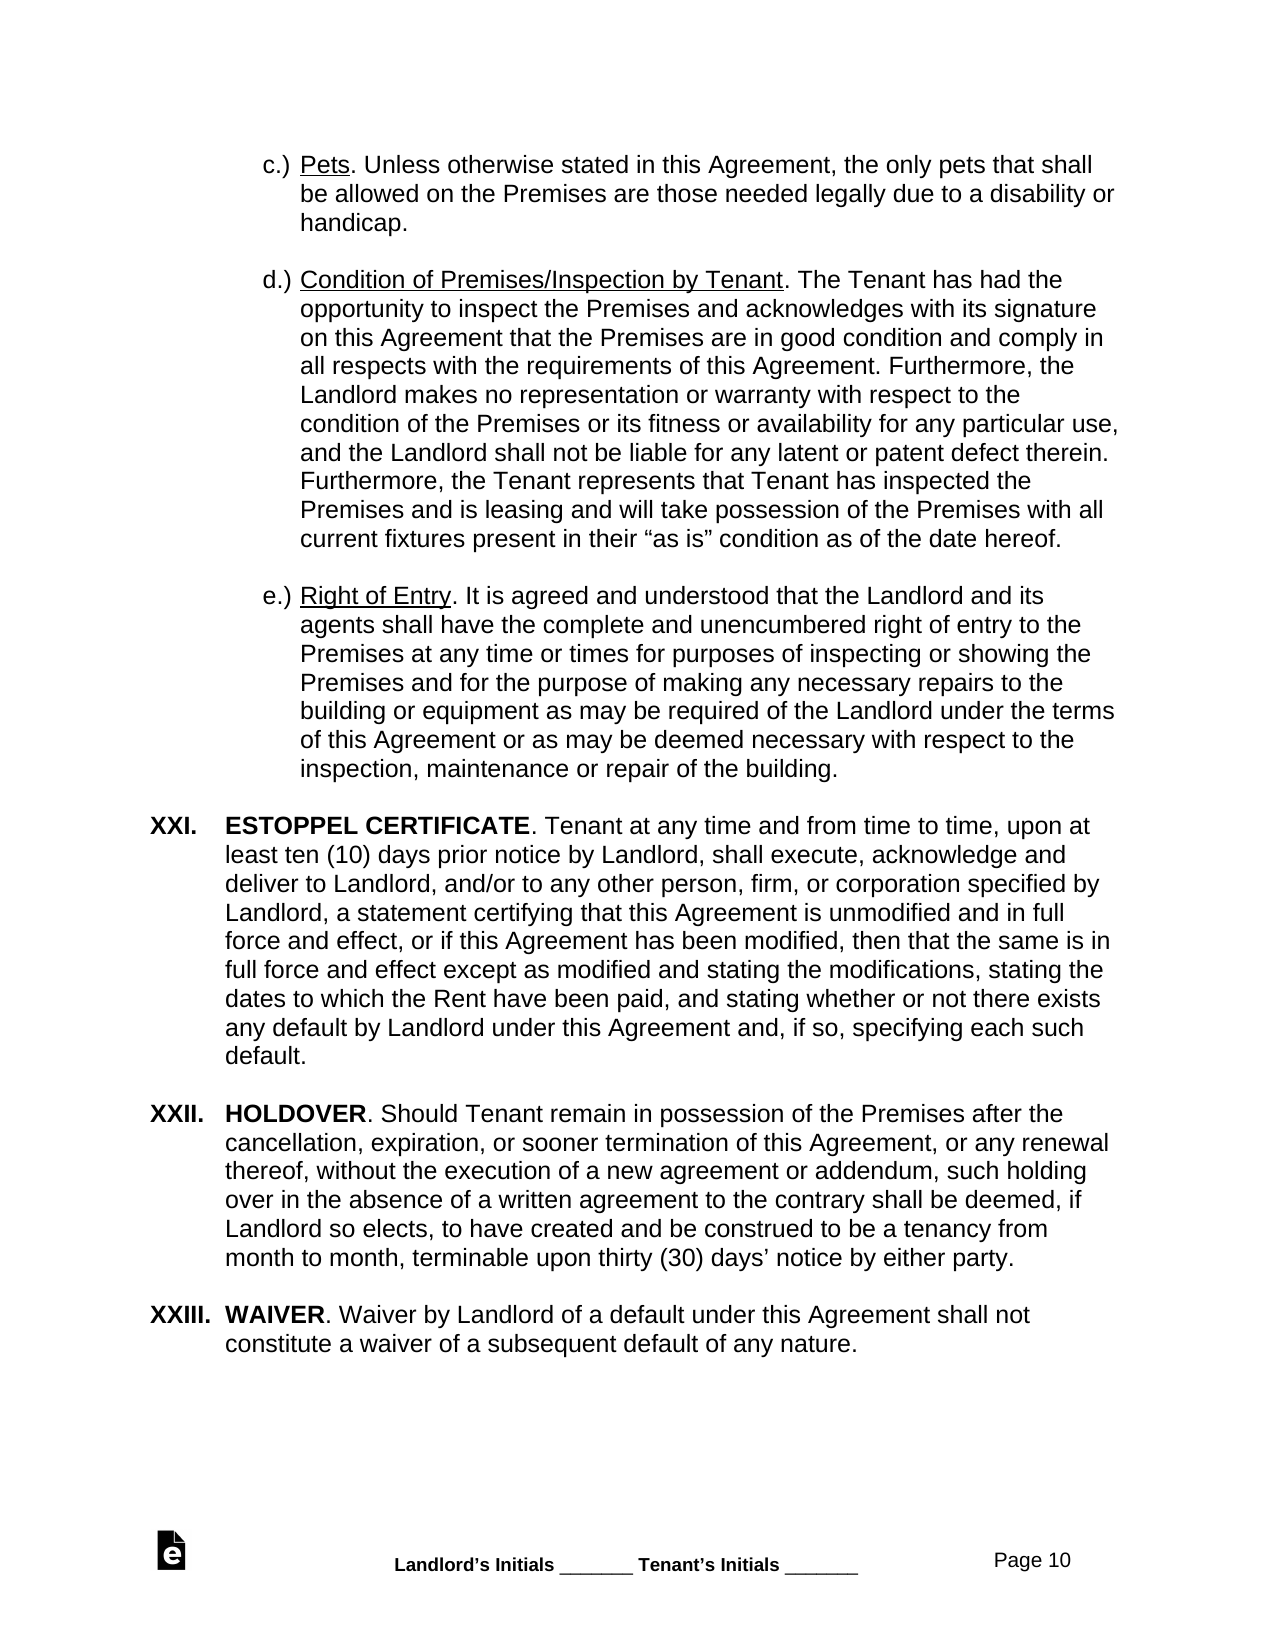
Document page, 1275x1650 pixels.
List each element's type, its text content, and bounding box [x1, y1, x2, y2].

list HOLDOVER. Should Tenant remain in possession of the Premises after the cancellation, expiration, or sooner termination of this Agreement, or any renewal thereof, without the execution of a new agreement or addendum, such holding over in the absence of a written agreement to the contrary shall be deemed, if Landlord so elects, to have created and be construed to be a tenancy from month to month, terminable upon thirty (30) days’ notice by either party. [150, 1099, 1125, 1271]
list Pets. Unless otherwise stated in this Agreement, the only pets that shall be allowed on the Premises are those needed legally due to a disability or handicap. [262, 150, 1125, 236]
list Condition of Premises/Inspection by Tenant. The Tenant has had the opportunity to inspect the Premises and acknowledges with its signature on this Agreement that the Premises are in good condition and comply in all respects with the requirements of this Agreement. Furthermore, the Landlord makes no representation or warranty with respect to the condition of the Premises or its fitness or availability for any particular use, and the Landlord shall not be liable for any latent or patent defect therein. Furthermore, the Tenant represents that Tenant has inspected the Premises and is leasing and will take possession of the Premises with all current fixtures present in their “as is” condition as of the date hereof. [262, 265, 1125, 552]
list ESTOPPEL CERTIFICATE. Tenant at any time and from time to time, upon at least ten (10) days prior notice by Landlord, shall execute, acknowledge and deliver to Landlord, and/or to any other person, firm, or corporation specified by Landlord, a statement certifying that this Agreement is unmodified and in full force and effect, or if this Agreement has been modified, then that the same is in full force and effect except as modified and stating the modifications, stating the dates to which the Rent have been paid, and stating whether or not there exists any default by Landlord under this Agreement and, if so, specifying each such default. [150, 811, 1125, 1070]
list WAIVER. Waiver by Landlord of a default under this Agreement shall not constitute a waiver of a subsequent default of any nature. [150, 1300, 1125, 1357]
picture [150, 1529, 192, 1571]
list Right of Entry. It is agreed and understood that the Landlord and its agents shall have the complete and unencumbered right of entry to the Premises at any time or times for purposes of inspecting or showing the Premises and for the purpose of making any necessary repairs to the building or equipment as may be required of the Landlord under the terms of this Agreement or as may be deemed necessary with respect to the inspection, maintenance or repair of the building. [262, 581, 1125, 782]
